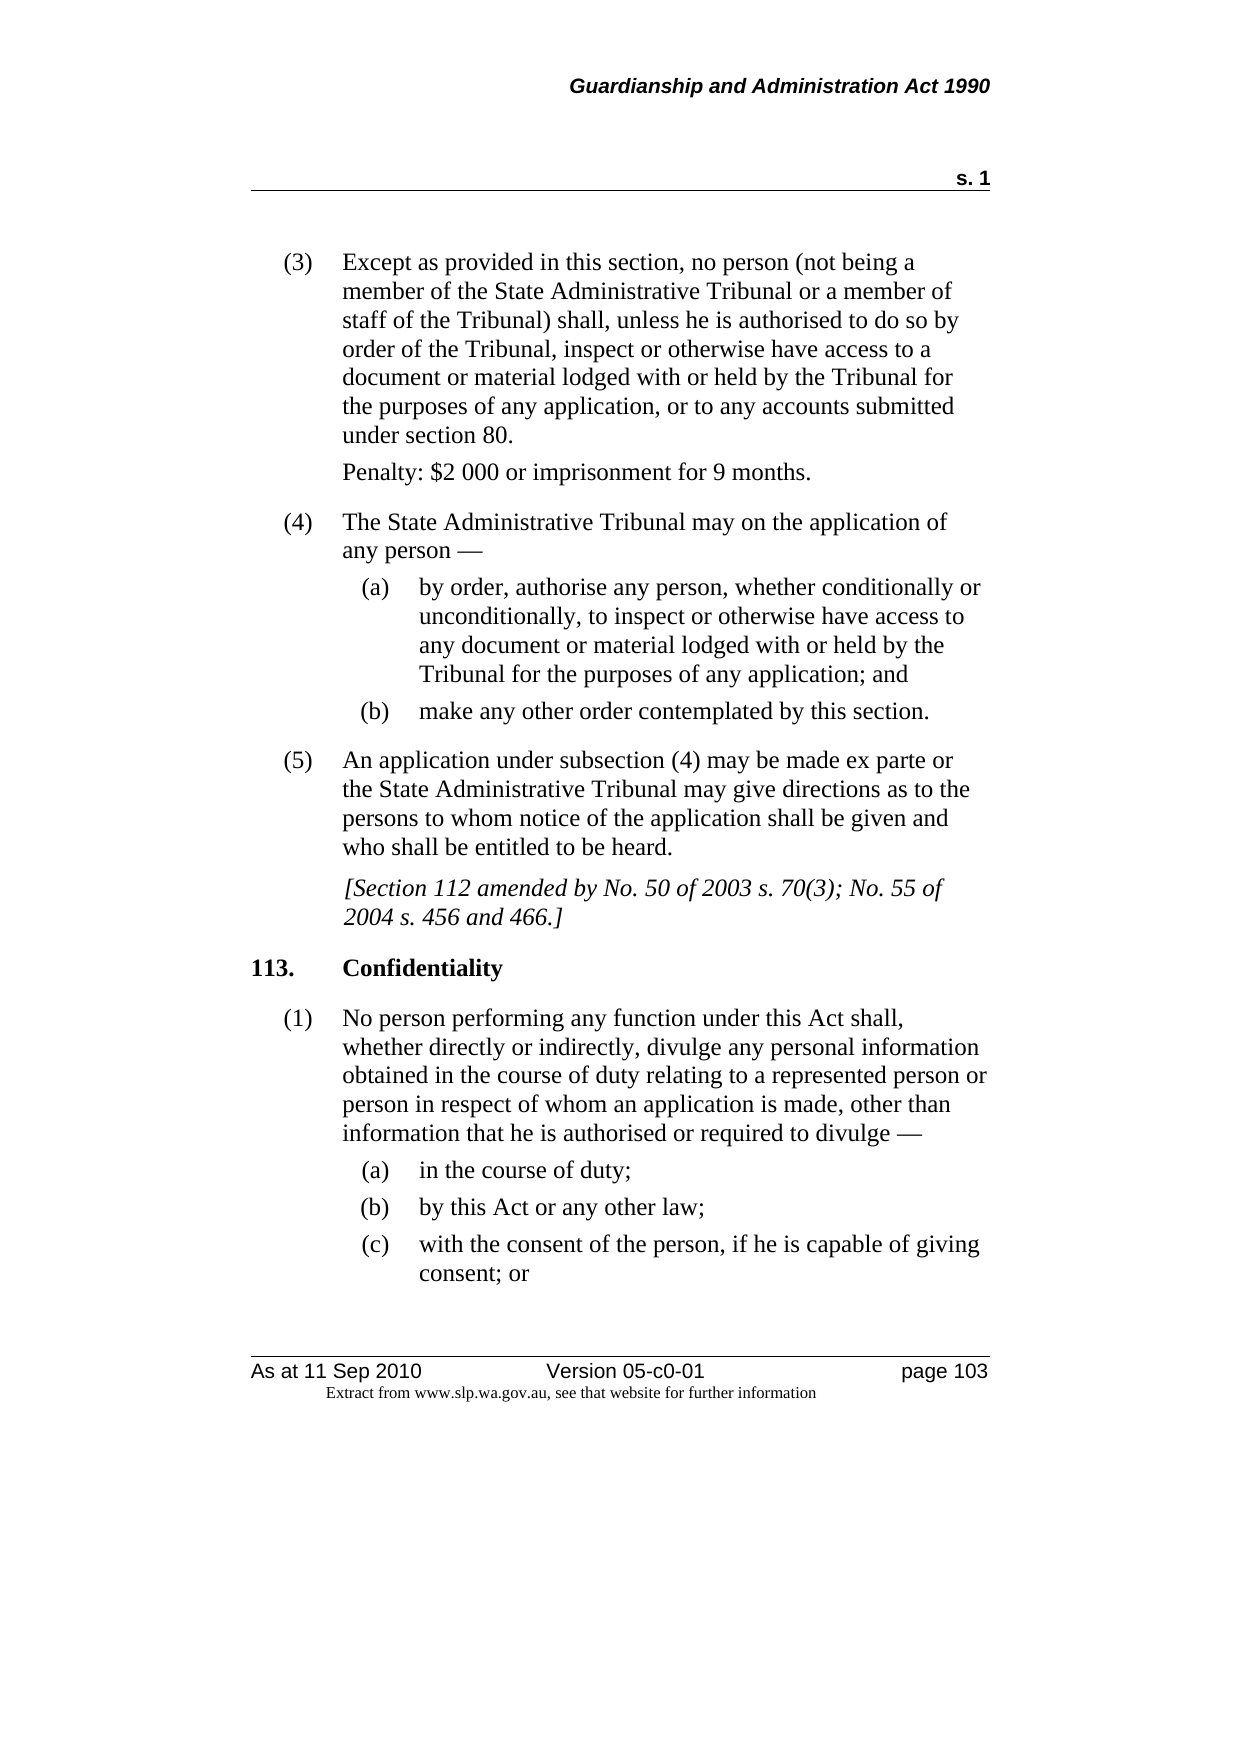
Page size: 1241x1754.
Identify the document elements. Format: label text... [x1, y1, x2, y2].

text (b) by this Act or any other law; [251, 1192, 990, 1221]
text (3) Except as provided in this section, no person (not being a member of the State Administrative Tribunal or a member of staff of the Tribunal) shall, unless he is authorised to do so by order of the Tribunal, inspect or otherwise have access to a document or material lodged with or held by the Tribunal for the purposes of any application, or to any accounts submitted under section 80. [251, 247, 990, 449]
text (5) An application under subsection (4) may be made ex parte or the State Administrative Tribunal may give directions as to the persons to whom notice of the application shall be given and who shall be entitled to be heard. [251, 745, 990, 860]
text (4) The State Administrative Tribunal may on the application of any person — [251, 507, 990, 564]
subtitle 113. Confidentiality [251, 953, 990, 982]
text (b) make any other order contemplated by this section. [251, 696, 990, 724]
text (1) No person performing any function under this Act shall, whether directly or indirectly, divulge any personal information obtained in the course of duty relating to a represented person or person in respect of whom an application is made, other than information that he is authorised or required to divulge — [251, 1003, 990, 1147]
text (a) by order, authorise any person, whether conditionally or unconditionally, to inspect or otherwise have access to any document or material lodged with or held by the Tribunal for the purposes of any application; and [251, 572, 990, 687]
text (a) in the course of duty; [251, 1155, 990, 1184]
text Penalty: $2 000 or imprisonment for 9 months. [251, 457, 990, 486]
text (c) with the consent of the person, if he is capable of giving consent; or [251, 1229, 990, 1287]
text [Section 112 amended by No. 50 of 2003 s. 70(3); No. 55 of 2004 s. 456 and 466.] [251, 873, 990, 930]
